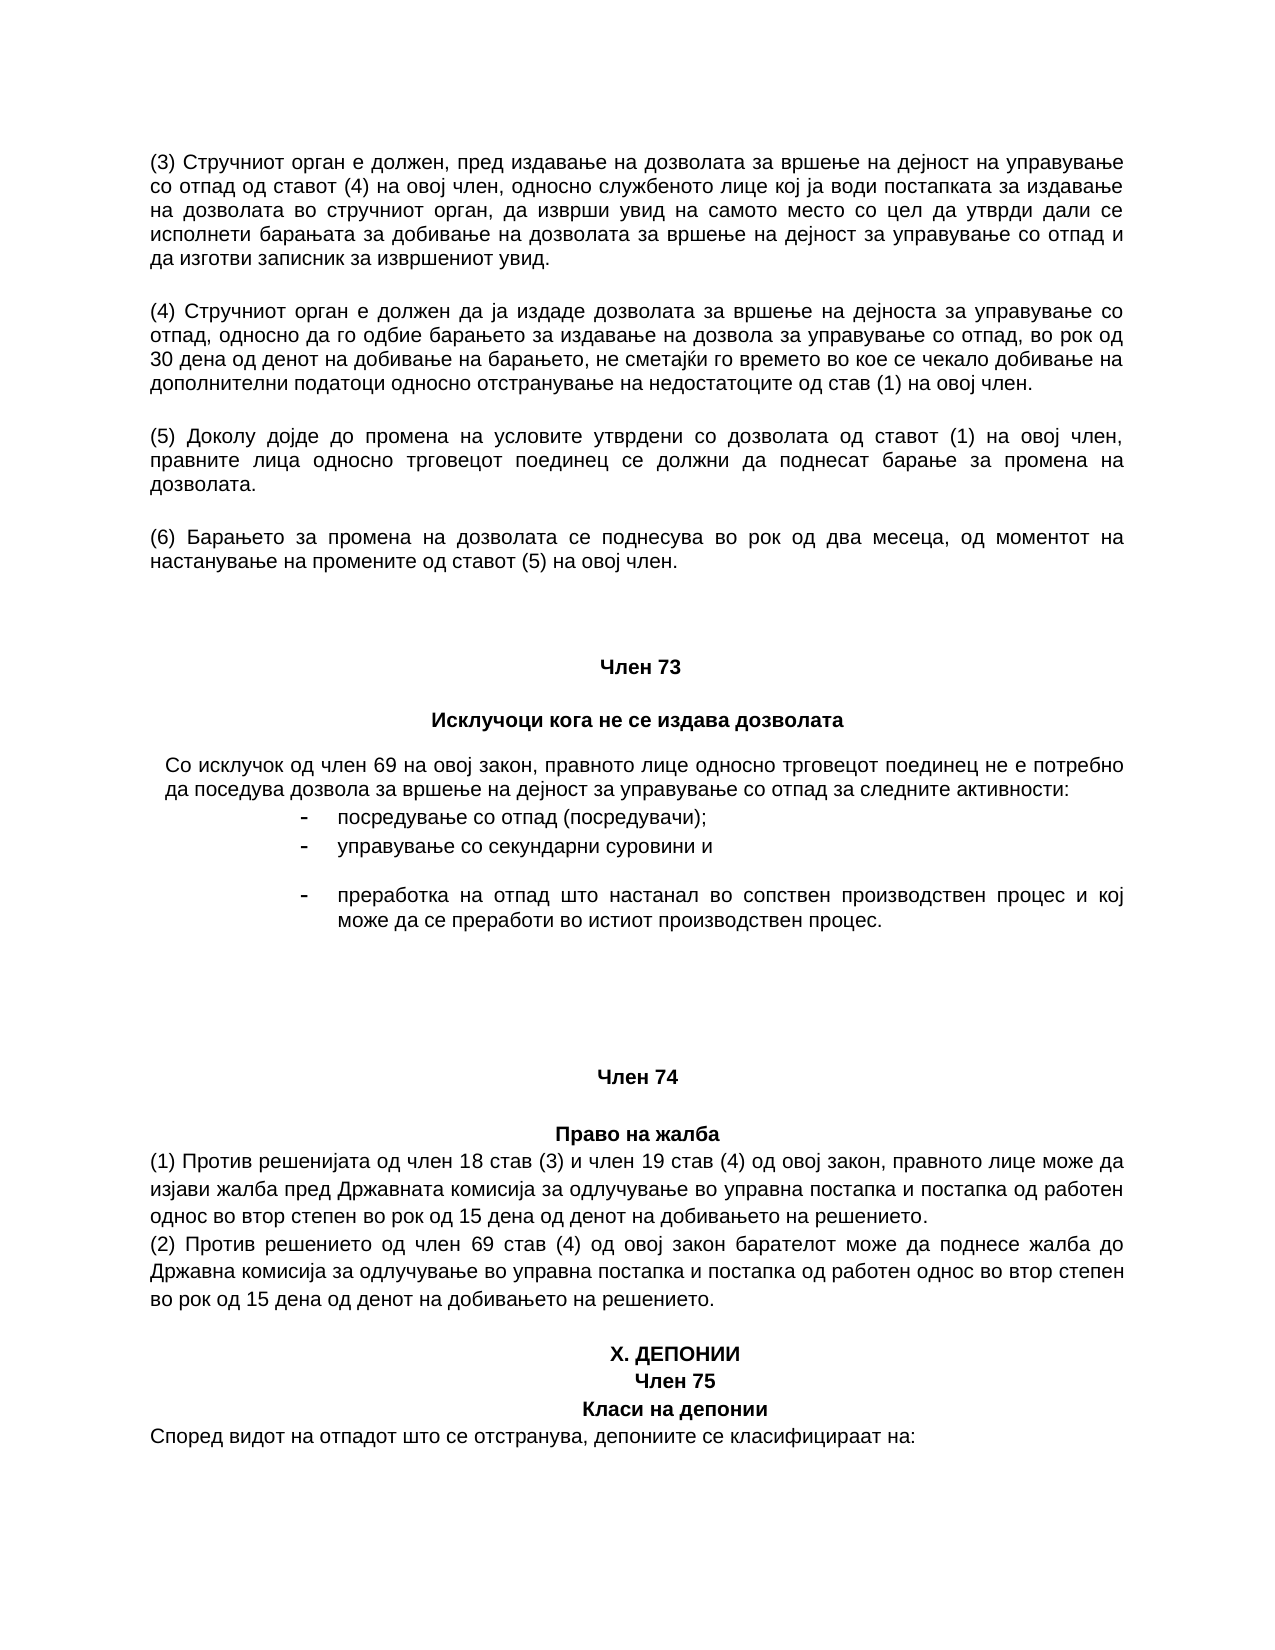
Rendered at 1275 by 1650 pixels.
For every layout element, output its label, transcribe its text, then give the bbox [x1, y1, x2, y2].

text Исклучоци кога не се издава дозволата [150, 708, 1125, 732]
text X. ДЕПОНИИ [150, 1341, 1125, 1365]
text (1) Против решенијата од член 18 став (3) и член 19 став (4) од овој закон, правното лице може да изјави жалба пред Државната комисија за одлучување во управна постапка и постапка од работен однос во втор степен во рок од 15 дена од денот на добивањето на решението. [150, 1149, 1125, 1228]
list посредување со отпад (посредувачи); [300, 801, 1125, 830]
text (2) Против решението од член 69 став (4) од овој закон барателот може да поднесе жалба до Државна комисија за одлучување во управна постапка и постапка од работен однос во втор степен во рок од 15 дена од денот на добивањето на решението. [150, 1231, 1125, 1310]
text Со исклучок од член 69 на овој закон, правното лице односно трговецот поединец не е потребно да поседува дозвола за вршење на дејност за управување со отпад за следните активности: [165, 753, 1125, 801]
text (4) Стручниот орган е должен да ја издаде дозволата за вршење на дејноста за управување со отпад, односно да го одбие барањето за издавање на дозвола за управување со отпад, во рок од 30 дена од денот на добивање на барањето, не сметајќи го времето во кое се чекало добивање на дополнителни податоци односно отстранување на недостатоците од став (1) на овој член. [150, 299, 1125, 395]
text Класи на депонии [150, 1396, 1125, 1420]
list преработка на отпад што настанал во сопствен производствен процес и кој може да се преработи во истиот производствен процес. [300, 879, 1125, 932]
list управување со секундарни суровини и [300, 830, 1125, 858]
text (6) Барањето за промена на дозволата се поднесува во рок од два месеца, од моментот на настанување на промените од ставот (5) на овој член. [150, 525, 1125, 573]
text (3) Стручниот орган е должен, пред издавање на дозволата за вршење на дејност на управување со отпад од ставот (4) на овој член, односно службеното лице кој ја води постапката за издавање на дозволата во стручниот орган, да изврши увид на самото место со цел да утврди дали се исполнети барањата за добивање на дозволата за вршење на дејност за управување со отпад и да изготви записник за извршениот увид. [150, 150, 1125, 270]
text Член 73 [150, 655, 1125, 679]
text Член 74 [150, 1065, 1125, 1089]
text Според видот на отпадот што се отстранува, депониите се класифицираат на: [150, 1424, 1125, 1448]
text Член 75 [150, 1369, 1125, 1393]
text Право на жалба [150, 1121, 1125, 1145]
text (5) Доколу дојде до промена на условите утврдени со дозволата од ставот (1) на овој член, правните лица односно трговецот поединец се должни да поднесат барање за промена на дозволата. [150, 424, 1125, 496]
